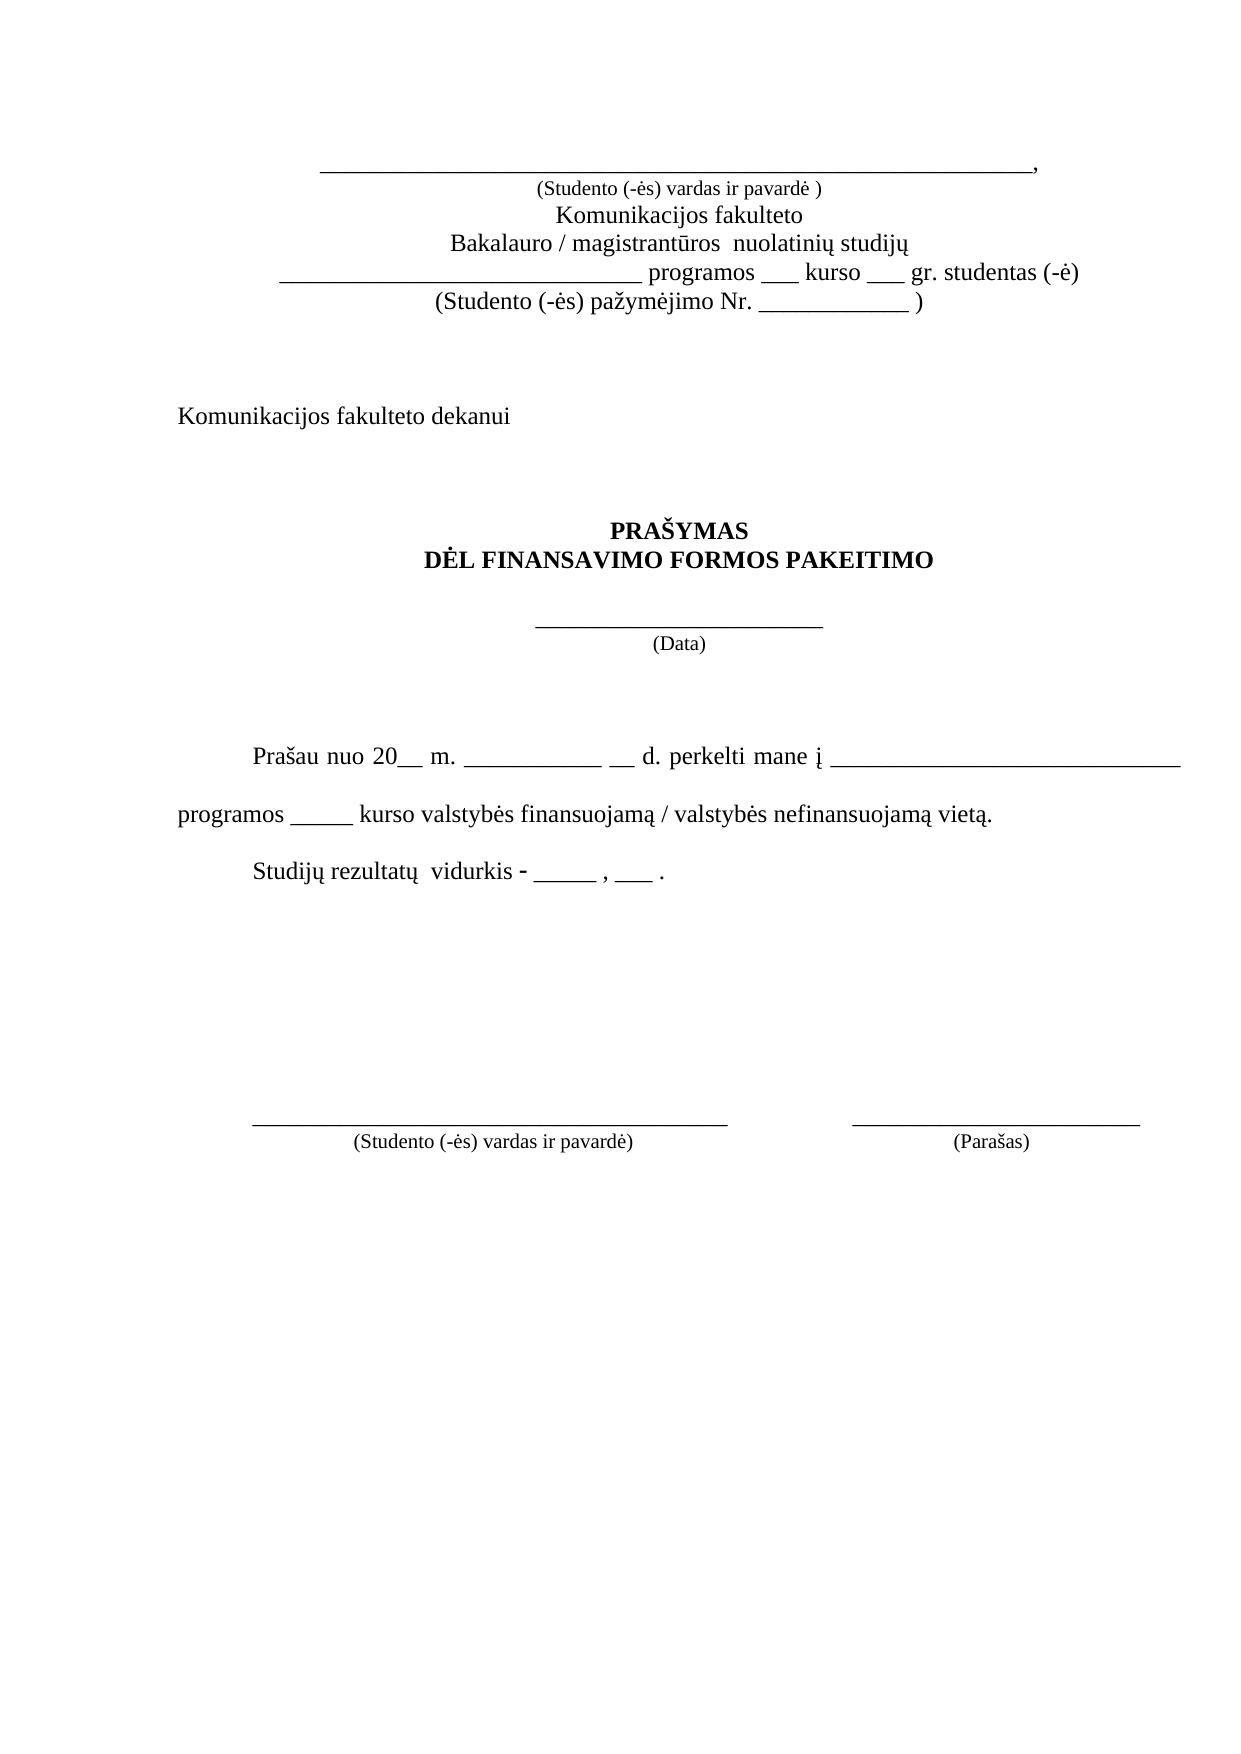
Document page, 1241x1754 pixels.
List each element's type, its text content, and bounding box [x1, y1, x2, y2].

text ______________________________________ _______________________ [177, 1101, 1181, 1129]
table_cell (Studento (-ės) vardas ir pavardė ) [255, 176, 1103, 200]
text (Data) [177, 631, 1181, 655]
table_header _________________________________________________________, [255, 147, 1103, 176]
text Komunikacijos fakulteto dekanui [177, 401, 1181, 430]
table_cell _____________________________ programos ___ kurso ___ gr. studentas (-ė) [255, 257, 1103, 286]
table_cell Komunikacijos fakulteto [255, 200, 1103, 228]
text Prašau nuo 20__ m. ___________ __ d. perkelti mane į ____________________________ programos _____ kurso valstybės finansuojamą / valstybės nefinansuojamą vietą. [177, 741, 1181, 827]
table_cell (Studento (-ės) pažymėjimo Nr. ____________ ) [255, 286, 1103, 315]
text (Studento (-ės) vardas ir pavardė) (Parašas) [177, 1129, 1181, 1153]
table_cell Bakalauro / magistrantūros nuolatinių studijų [255, 229, 1103, 257]
text _______________________ [177, 602, 1181, 631]
text PRAŠYMAS [177, 516, 1181, 545]
text Studijų rezultatų vidurkis _____ , ___ . [177, 856, 1181, 885]
subtitle DĖL FINANSAVIMO FORMOS PAKEITIMO [177, 545, 1181, 573]
